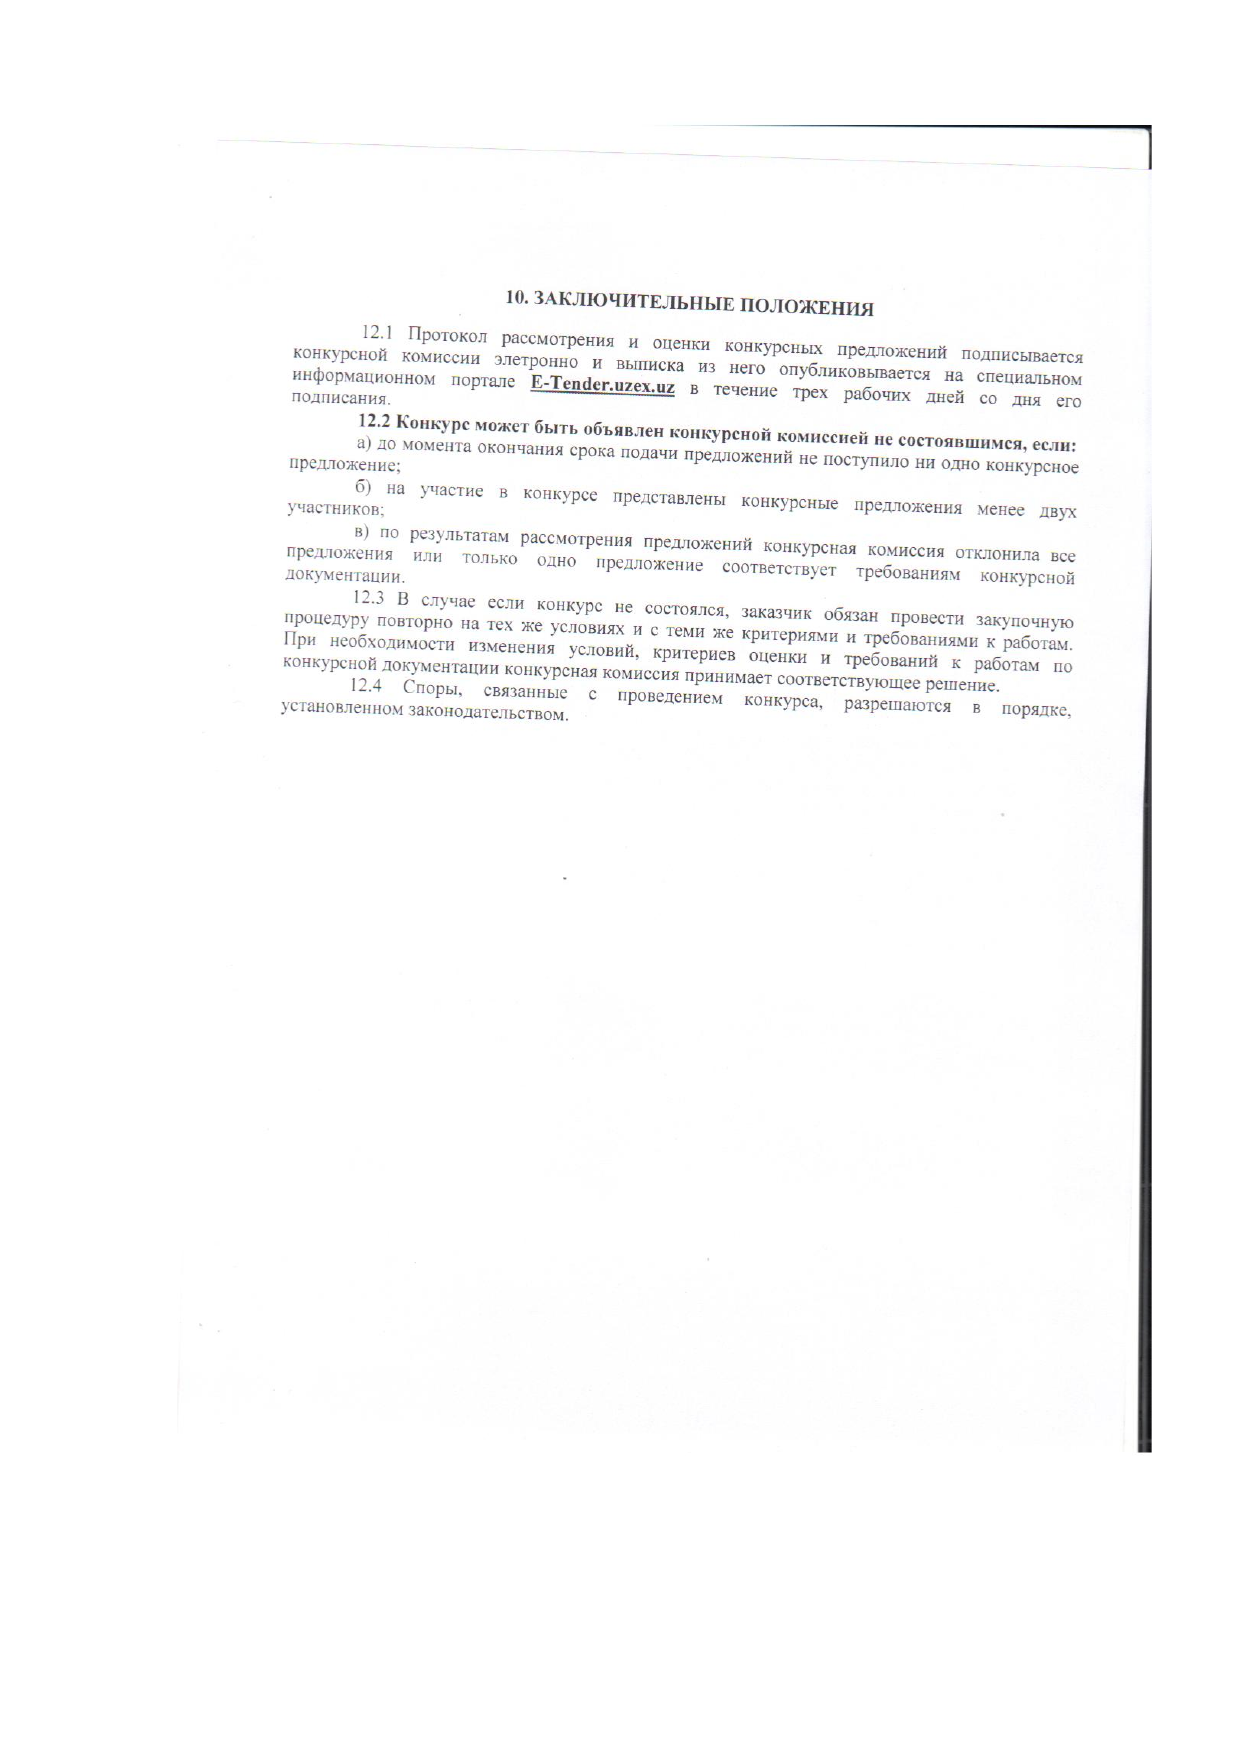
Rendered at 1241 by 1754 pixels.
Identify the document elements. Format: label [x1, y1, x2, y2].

picture [177, 118, 1152, 1456]
